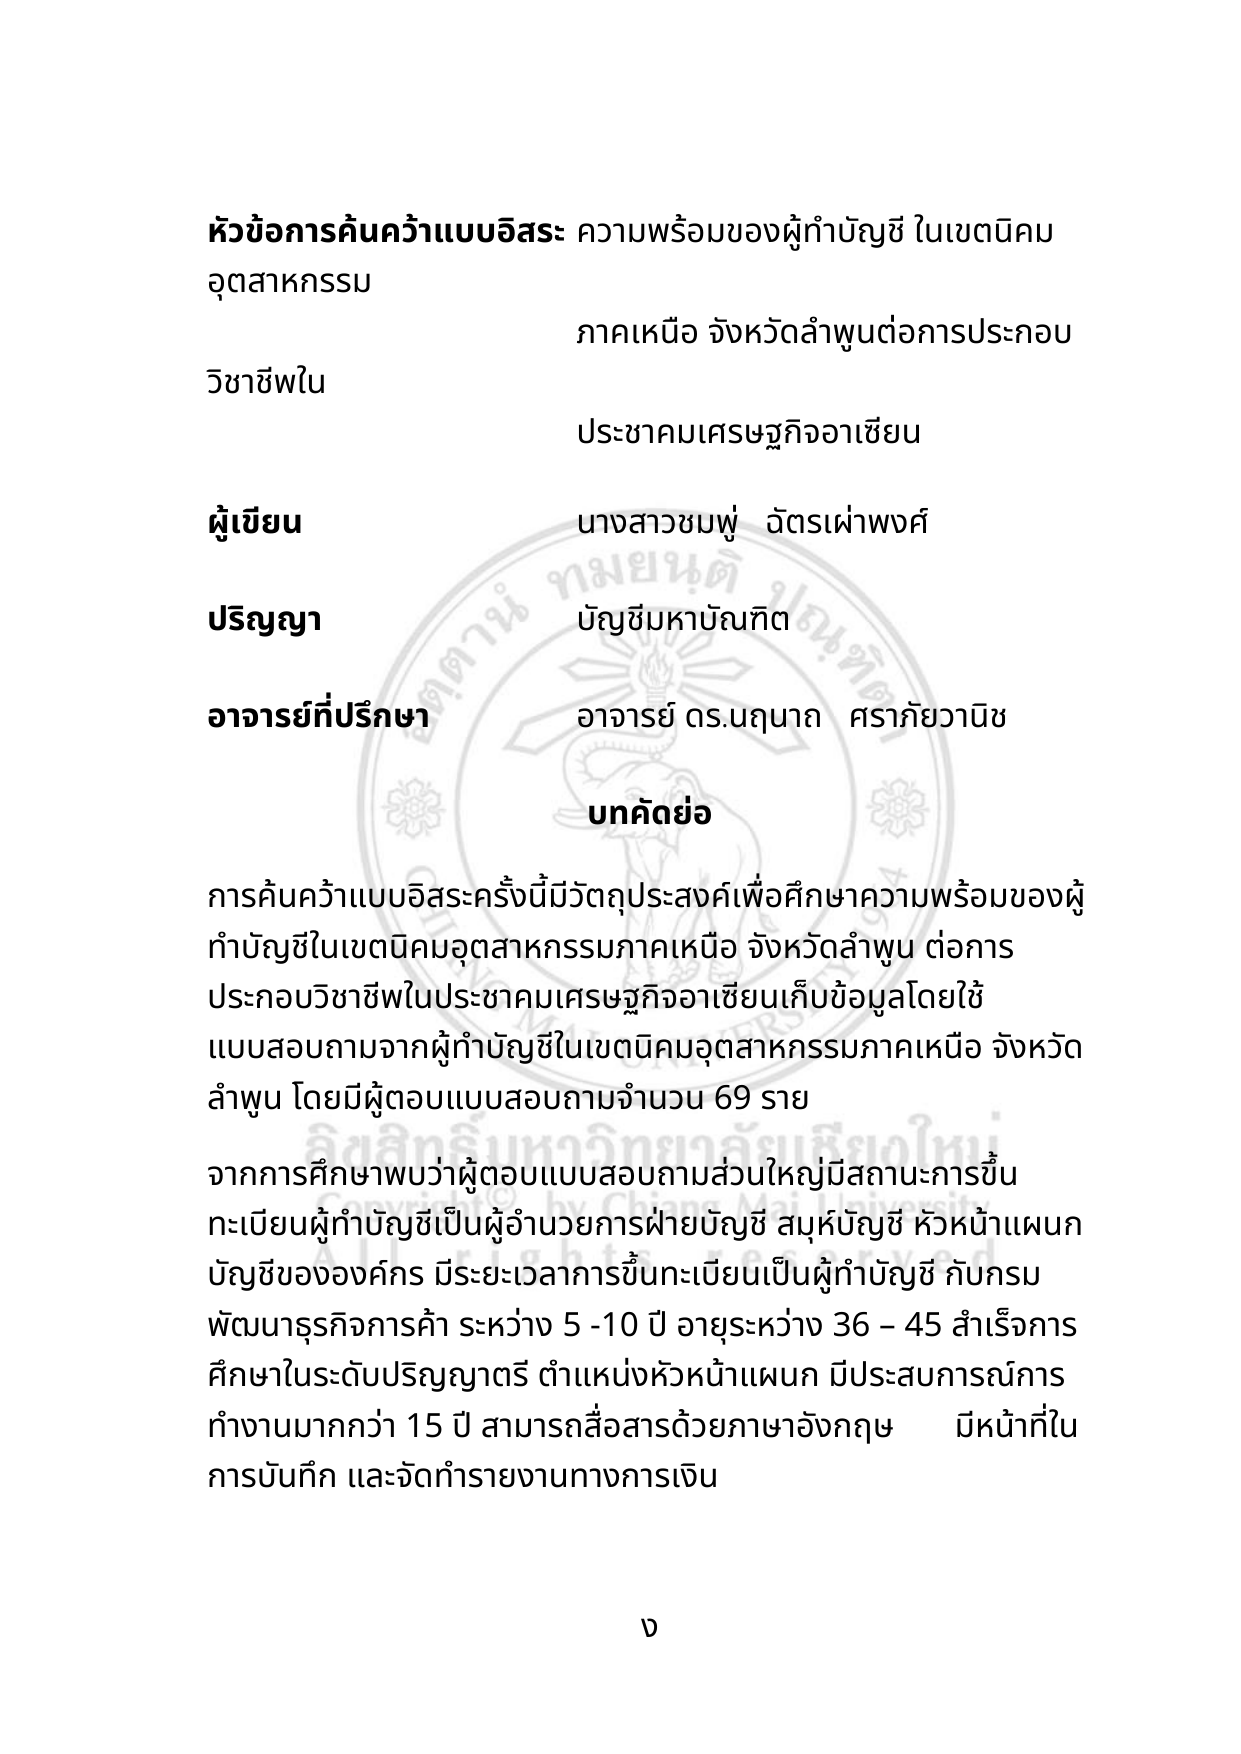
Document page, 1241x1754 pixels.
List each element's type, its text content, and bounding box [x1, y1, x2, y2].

list หัวข้อการค้นคว้าแบบอิสระ ความพร้อมของผู้ทำบัญชี ในเขตนิคมอุตสาหกรรม [207, 207, 1092, 308]
picture [206, 277, 1093, 1532]
text บทคัดย่อ [207, 789, 1092, 840]
text ผู้เขียน นางสาวชมพู่ ฉัตรเผ่าพงศ์ [207, 498, 1092, 548]
list ประชาคมเศรษฐกิจอาเซียน [207, 408, 1092, 459]
text ปริญญา บัญชีมหาบัณฑิต [207, 595, 1092, 646]
list ภาคเหนือ จังหวัดลำพูนต่อการประกอบวิชาชีพใน [207, 308, 1092, 408]
list การค้นคว้าแบบอิสระครั้งนี้มีวัตถุประสงค์เพื่อศึกษาความพร้อมของผู้ทำบัญชีในเขตนิคมอุตสาหกรรมภาคเหนือ จังหวัดลำพูน ต่อการประกอบวิชาชีพในประชาคมเศรษฐกิจอาเซียนเก็บข้อมูลโดยใช้แบบสอบถามจากผู้ทำบัญชีในเขตนิคมอุตสาหกรรมภาคเหนือ จังหวัดลำพูน โดยมีผู้ตอบแบบสอบถามจำนวน 69 ราย [207, 872, 1092, 1124]
list จากการศึกษาพบว่าผู้ตอบแบบสอบถามส่วนใหญ่มีสถานะการขึ้นทะเบียนผู้ทำบัญชีเป็นผู้อำนวยการฝ่ายบัญชี สมุห์บัญชี หัวหน้าแผนกบัญชีขององค์กร มีระยะเวลาการขึ้นทะเบียนเป็นผู้ทำบัญชี กับกรมพัฒนาธุรกิจการค้า ระหว่าง 5 -10 ปี อายุระหว่าง 36 – 45 สำเร็จการศึกษาในระดับปริญญาตรี ตำแหน่งหัวหน้าแผนก มีประสบการณ์การทำงานมากกว่า 15 ปี สามารถสื่อสารด้วยภาษาอังกฤษ มีหน้าที่ในการบันทึก และจัดทำรายงานทางการเงิน [207, 1149, 1092, 1503]
text อาจารย์ที่ปรึกษา อาจารย์ ดร.นฤนาถ ศราภัยวานิช [207, 692, 1092, 743]
